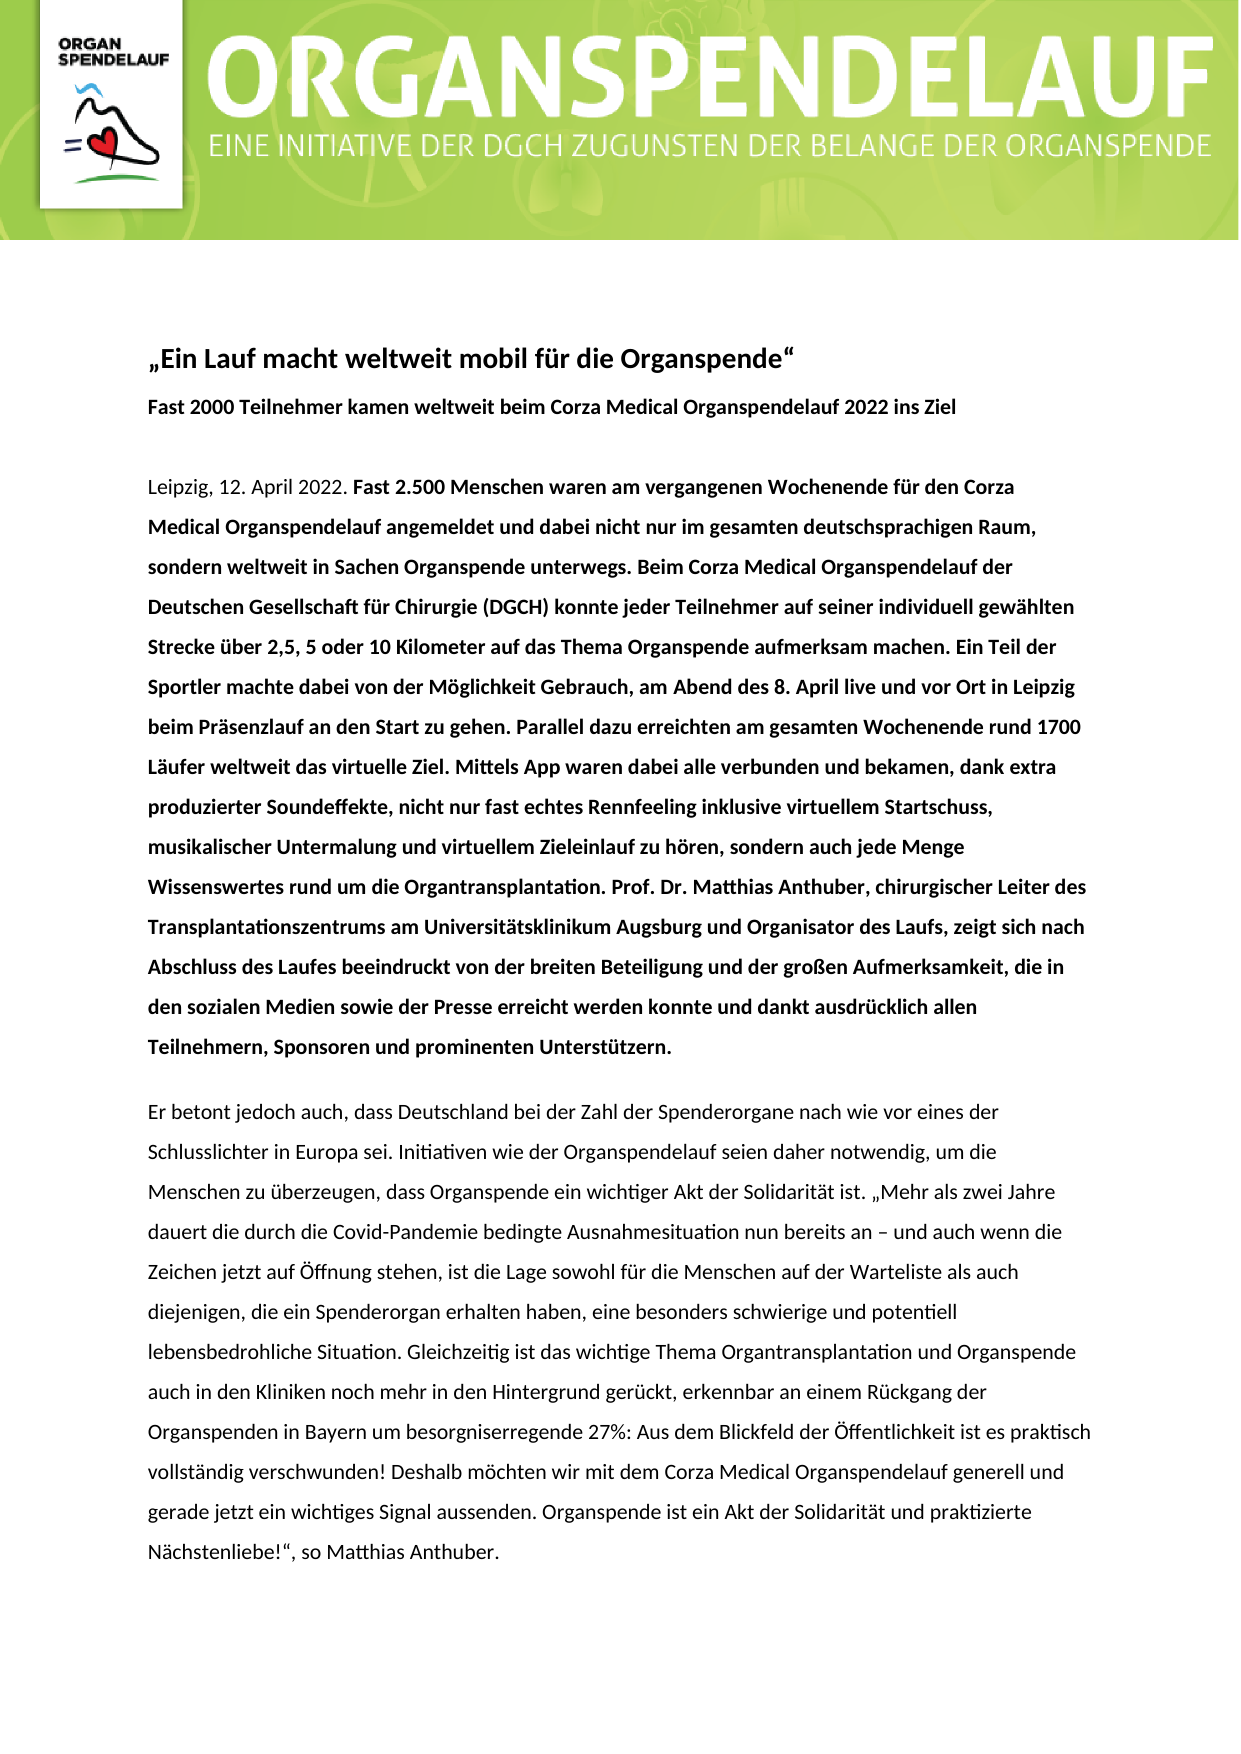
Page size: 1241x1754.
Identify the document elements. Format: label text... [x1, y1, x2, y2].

text Er betont jedoch auch, dass Deutschland bei der Zahl der Spenderorgane nach wie vor eines der Schlusslichter in Europa sei. Initiativen wie der Organspendelauf seien daher notwendig, um die Menschen zu überzeugen, dass Organspende ein wichtiger Akt der Solidarität ist. „Mehr als zwei Jahre dauert die durch die Covid-Pandemie bedingte Ausnahmesituation nun bereits an – und auch wenn die Zeichen jetzt auf Öffnung stehen, ist die Lage sowohl für die Menschen auf der Warteliste als auch diejenigen, die ein Spenderorgan erhalten haben, eine besonders schwierige und potentiell lebensbedrohliche Situation. Gleichzeitig ist das wichtige Thema Organtransplantation und Organspende auch in den Kliniken noch mehr in den Hintergrund gerückt, erkennbar an einem Rückgang der Organspenden in Bayern um besorgniserregende 27%: Aus dem Blickfeld der Öffentlichkeit ist es praktisch vollständig verschwunden! Deshalb möchten wir mit dem Corza Medical Organspendelauf generell und gerade jetzt ein wichtiges Signal aussenden. Organspende ist ein Akt der Solidarität und praktizierte Nächstenliebe!“, so Matthias Anthuber. [148, 1098, 1093, 1565]
picture [0, 0, 1239, 240]
text Fast 2000 Teilnehmer kamen weltweit beim Corza Medical Organspendelauf 2022 ins Ziel [148, 393, 1093, 420]
text Leipzig, 12. April 2022. Fast 2.500 Menschen waren am vergangenen Wochenende für den Corza Medical Organspendelauf angemeldet und dabei nicht nur im gesamten deutschsprachigen Raum, sondern weltweit in Sachen Organspende unterwegs. Beim Corza Medical Organspendelauf der Deutschen Gesellschaft für Chirurgie (DGCH) konnte jeder Teilnehmer auf seiner individuell gewählten Strecke über 2,5, 5 oder 10 Kilometer auf das Thema Organspende aufmerksam machen. Ein Teil der Sportler machte dabei von der Möglichkeit Gebrauch, am Abend des 8. April live und vor Ort in Leipzig beim Präsenzlauf an den Start zu gehen. Parallel dazu erreichten am gesamten Wochenende rund 1700 Läufer weltweit das virtuelle Ziel. Mittels App waren dabei alle verbunden und bekamen, dank extra produzierter Soundeffekte, nicht nur fast echtes Rennfeeling inklusive virtuellem Startschuss, musikalischer Untermalung und virtuellem Zieleinlauf zu hören, sondern auch jede Menge Wissenswertes rund um die Organtransplantation. Prof. Dr. Matthias Anthuber, chirurgischer Leiter des Transplantationszentrums am Universitätsklinikum Augsburg und Organisator des Laufs, zeigt sich nach Abschluss des Laufes beeindruckt von der breiten Beteiligung und der großen Aufmerksamkeit, die in den sozialen Medien sowie der Presse erreicht werden konnte und dankt ausdrücklich allen Teilnehmern, Sponsoren und prominenten Unterstützern. [148, 473, 1093, 1060]
text „Ein Lauf macht weltweit mobil für die Organspende“ [148, 340, 1093, 375]
